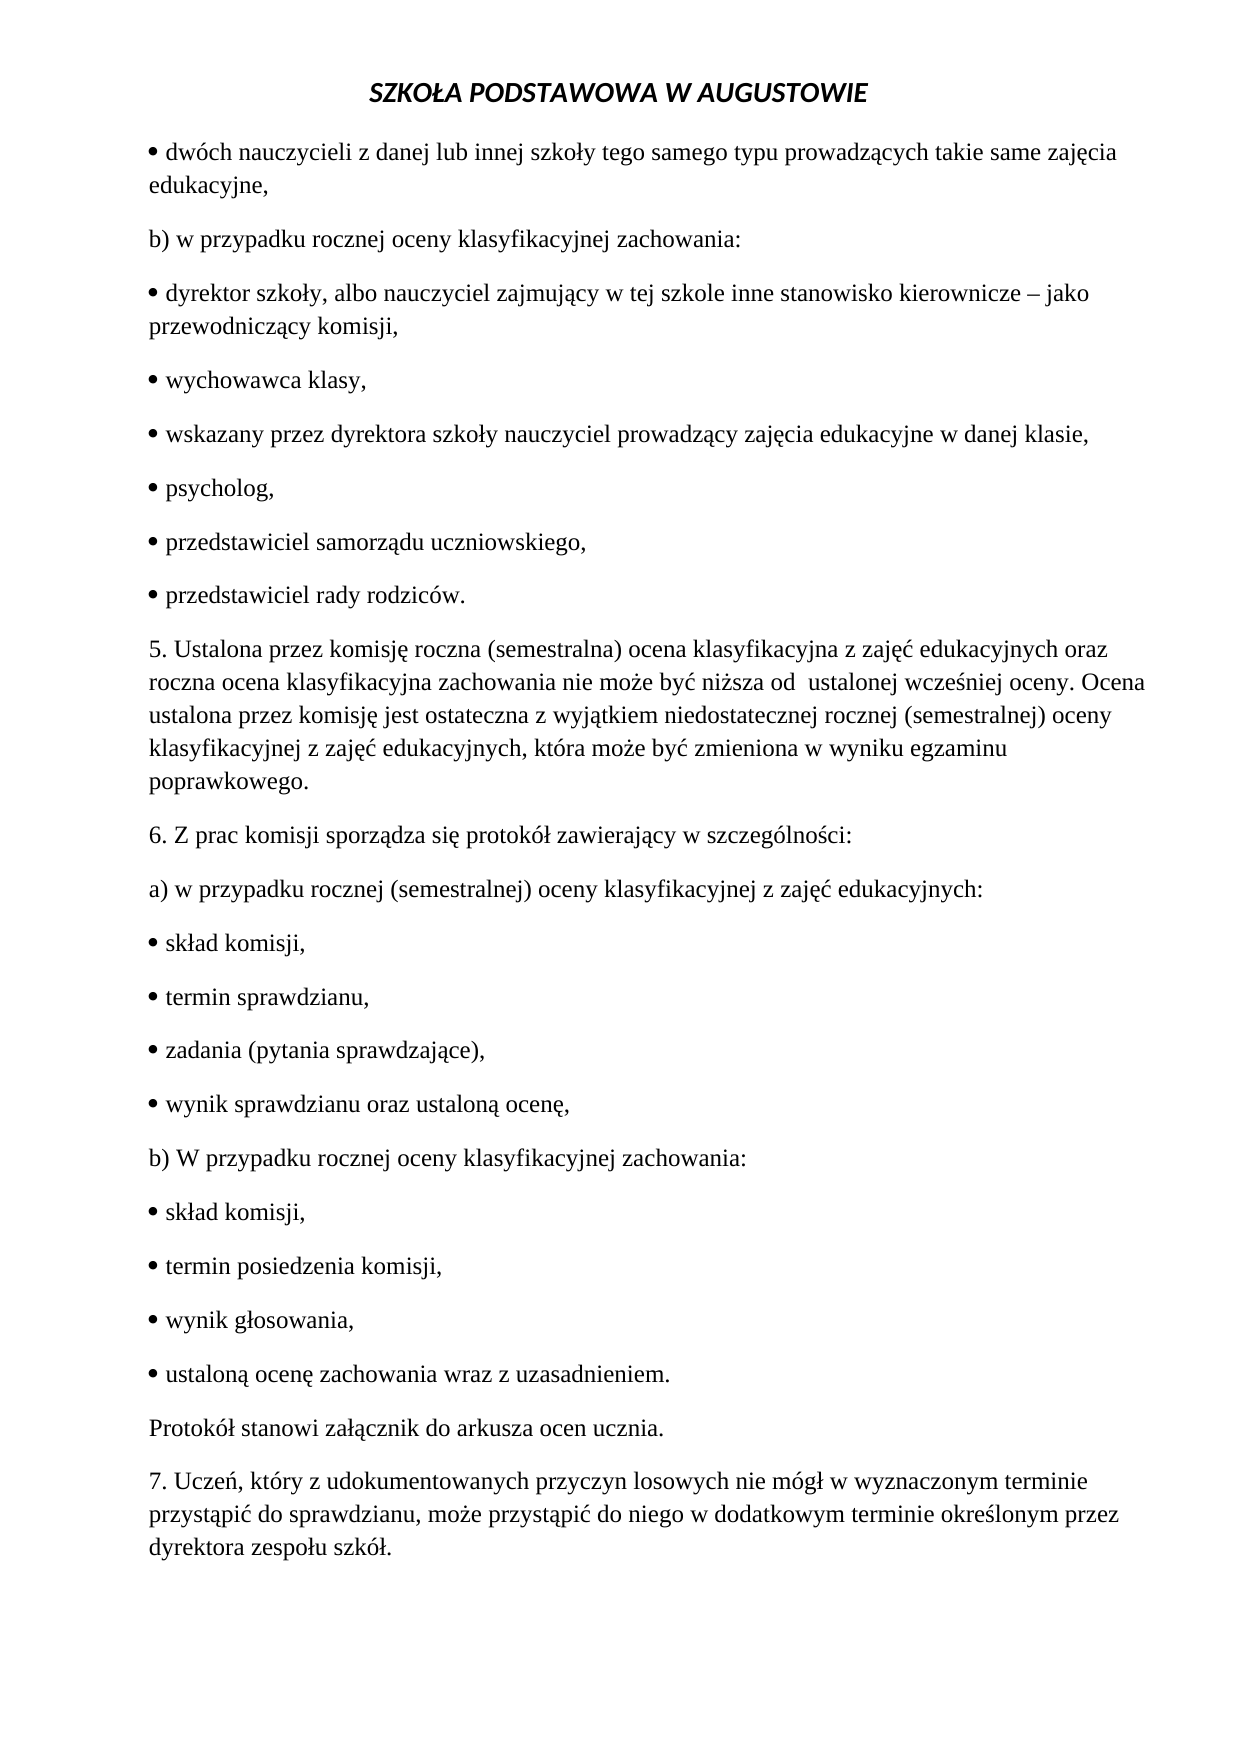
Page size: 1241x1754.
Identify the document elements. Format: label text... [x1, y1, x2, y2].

text dyrektor szkoły, albo nauczyciel zajmujący w tej szkole inne stanowisko kierownicze – jako przewodniczący komisji, [149, 278, 1165, 340]
text termin posiedzenia komisji, [149, 1251, 1165, 1280]
text 7. Uczeń, który z udokumentowanych przyczyn losowych nie mógł w wyznaczonym terminie przystąpić do sprawdzianu, może przystąpić do niego w dodatkowym terminie określonym przez dyrektora zespołu szkół. [149, 1466, 1165, 1561]
text ustaloną ocenę zachowania wraz z uzasadnieniem. [149, 1359, 1165, 1387]
text przedstawiciel samorządu uczniowskiego, [149, 527, 1165, 555]
text Protokół stanowi załącznik do arkusza ocen ucznia. [149, 1413, 1165, 1441]
text a) w przypadku rocznej (semestralnej) oceny klasyfikacyjnej z zajęć edukacyjnych: [149, 874, 1165, 903]
text b) w przypadku rocznej oceny klasyfikacyjnej zachowania: [149, 224, 1165, 253]
text wynik sprawdzianu oraz ustaloną ocenę, [149, 1089, 1165, 1118]
text b) W przypadku rocznej oceny klasyfikacyjnej zachowania: [149, 1143, 1165, 1172]
text zadania (pytania sprawdzające), [149, 1036, 1165, 1064]
text termin sprawdzianu, [149, 982, 1165, 1011]
text psycholog, [149, 473, 1165, 501]
text wynik głosowania, [149, 1305, 1165, 1334]
text dwóch nauczycieli z danej lub innej szkoły tego samego typu prowadzących takie same zajęcia edukacyjne, [149, 137, 1165, 199]
text skład komisji, [149, 928, 1165, 957]
text 5. Ustalona przez komisję roczna (semestralna) ocena klasyfikacyjna z zajęć edukacyjnych oraz roczna ocena klasyfikacyjna zachowania nie może być niższa od ustalonej wcześniej oceny. Ocena ustalona przez komisję jest ostateczna z wyjątkiem niedostatecznej rocznej (semestralnej) oceny klasyfikacyjnej z zajęć edukacyjnych, która może być zmieniona w wyniku egzaminu poprawkowego. [149, 634, 1165, 795]
text wskazany przez dyrektora szkoły nauczyciel prowadzący zajęcia edukacyjne w danej klasie, [149, 419, 1165, 448]
text wychowawca klasy, [149, 365, 1165, 394]
text skład komisji, [149, 1197, 1165, 1226]
text przedstawiciel rady rodziców. [149, 580, 1165, 609]
text 6. Z prac komisji sporządza się protokół zawierający w szczególności: [149, 820, 1165, 849]
